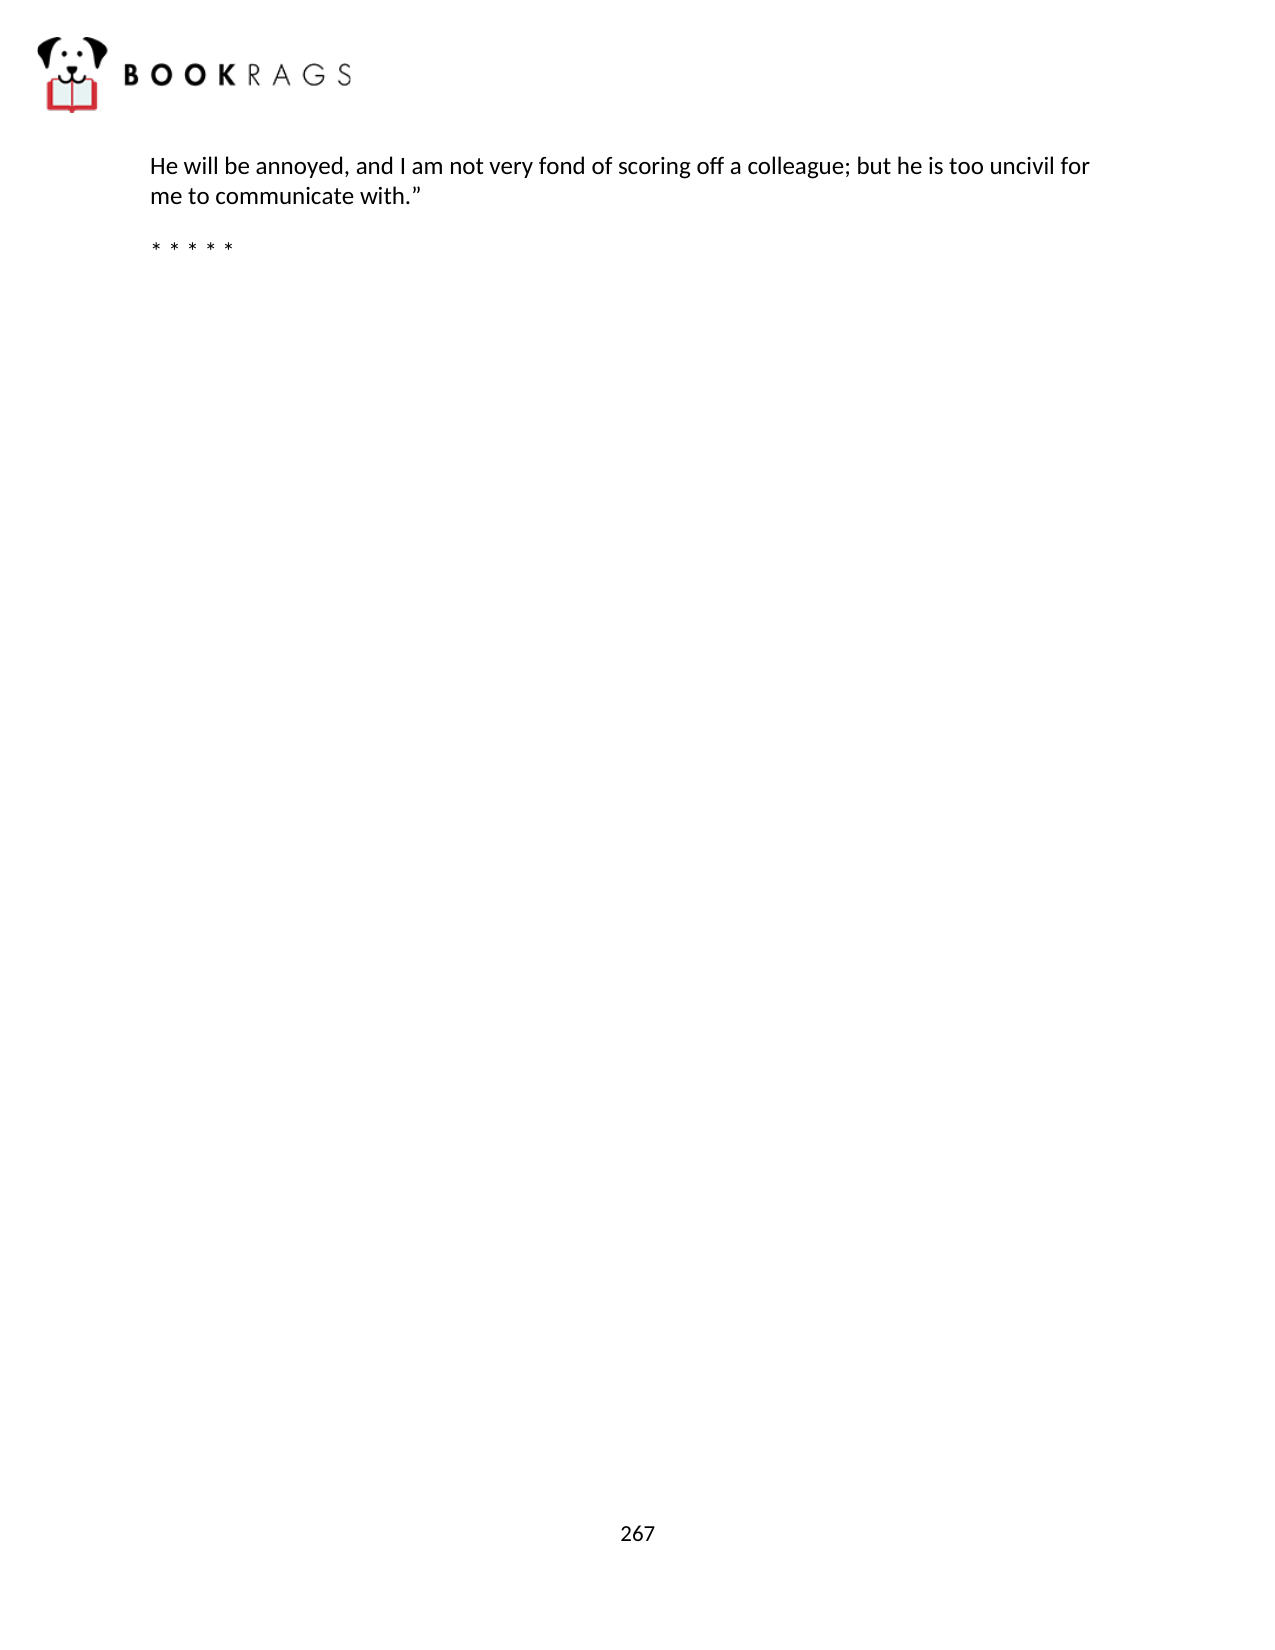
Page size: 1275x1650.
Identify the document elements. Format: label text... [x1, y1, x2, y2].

picture [37, 37, 351, 113]
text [150, 150, 1125, 211]
text * * * * * [150, 236, 1125, 267]
